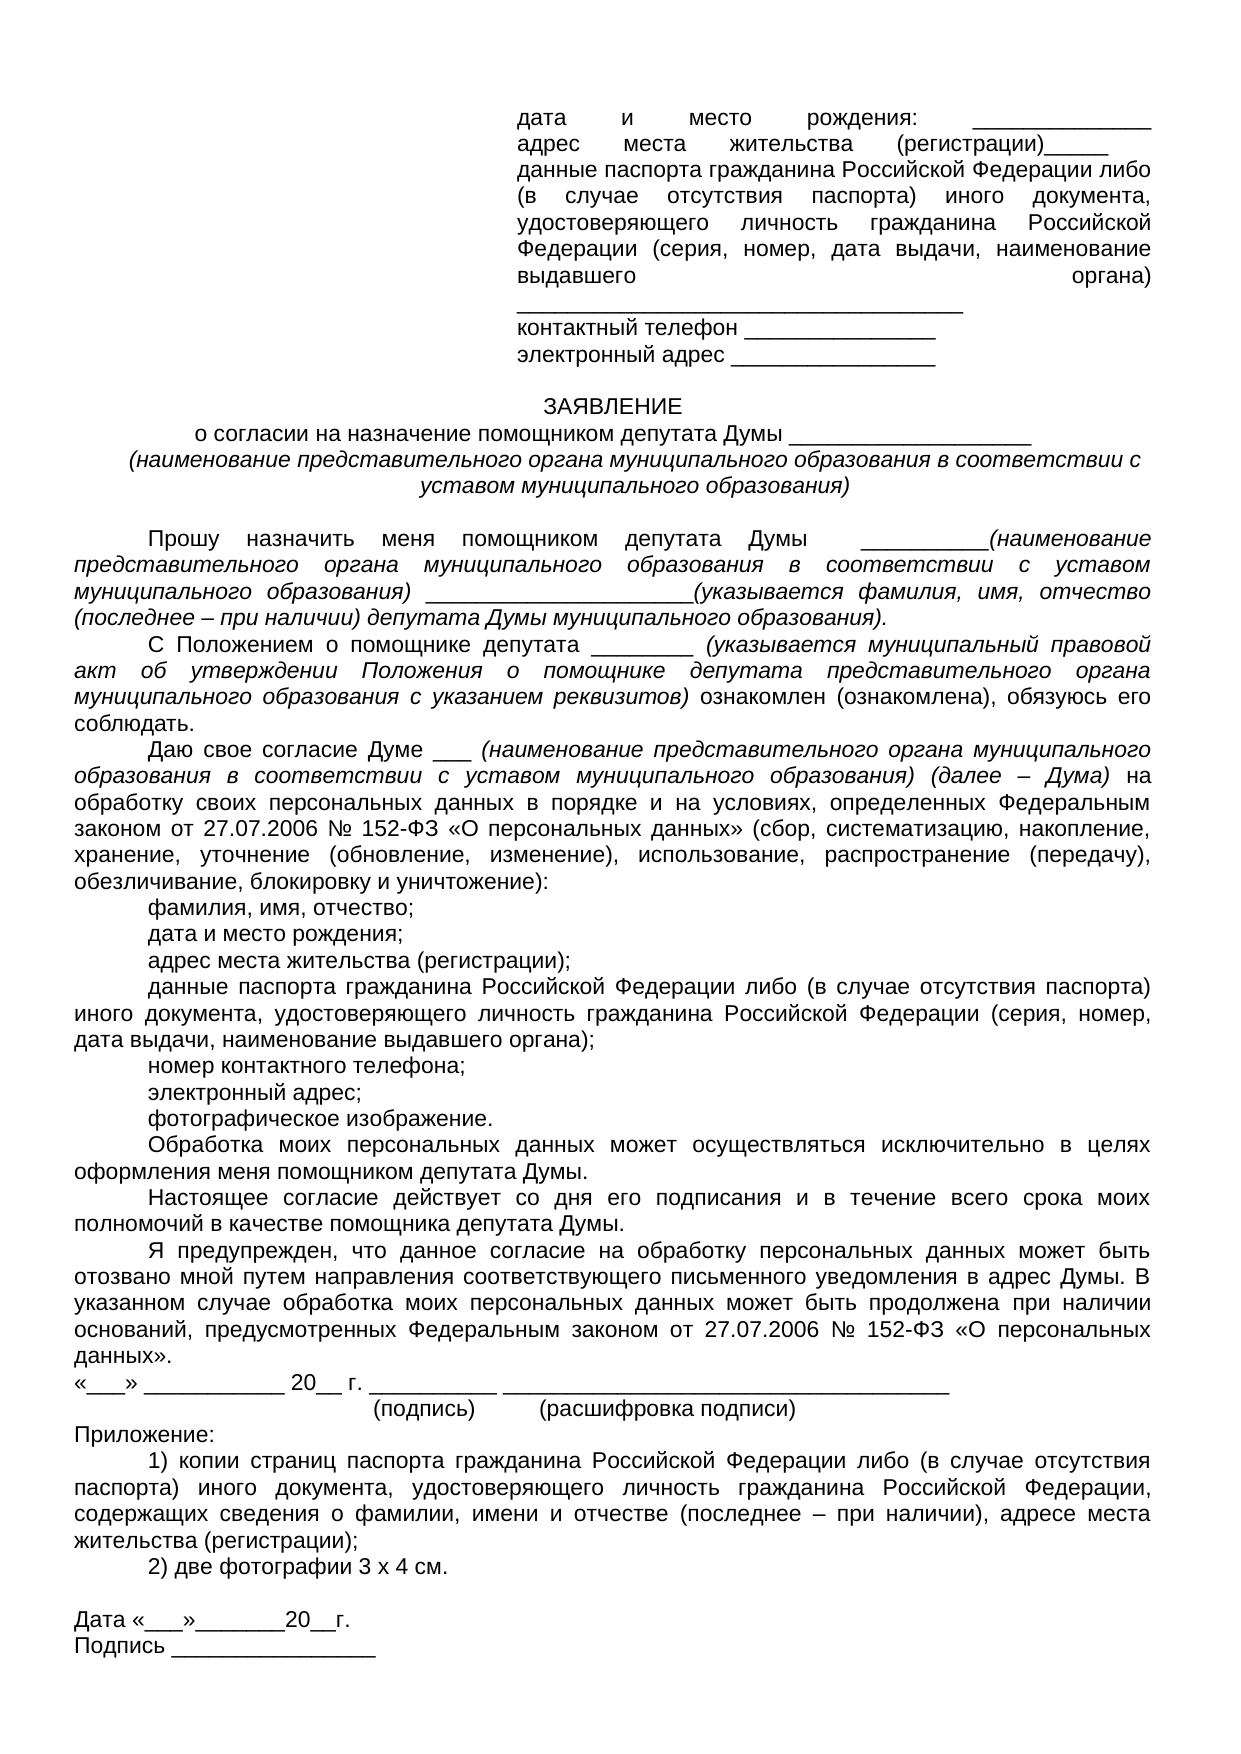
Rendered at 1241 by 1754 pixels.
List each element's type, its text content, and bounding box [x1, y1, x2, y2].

text адрес места жительства (регистрации); [74, 947, 1151, 973]
text (наименование представительного органа муниципального образования в соответствии с уставом муниципального образования) [118, 446, 1151, 499]
text дата и место рождения: ______________ адрес места жительства (регистрации)_____ данные паспорта гражданина Российской Федерации либо (в случае отсутствия паспорта) иного документа, удостоверяющего личность гражданина Российской Федерации (серия, номер, дата выдачи, наименование выдавшего органа) ___________________________________ [517, 103, 1151, 314]
text 1) копии страниц паспорта гражданина Российской Федерации либо (в случае отсутствия паспорта) иного документа, удостоверяющего личность гражданина Российской Федерации, содержащих сведения о фамилии, имени и отчестве (последнее – при наличии), адресе места жительства (регистрации); [74, 1447, 1151, 1553]
text данные паспорта гражданина Российской Федерации либо (в случае отсутствия паспорта) иного документа, удостоверяющего личность гражданина Российской Федерации (серия, номер, дата выдачи, наименование выдавшего органа); [74, 973, 1151, 1052]
text Я предупрежден, что данное согласие на обработку персональных данных может быть отозвано мной путем направления соответствующего письменного уведомления в адрес Думы. В указанном случае обработка моих персональных данных может быть продолжена при наличии оснований, предусмотренных Федеральным законом от 27.07.2006 № 152-ФЗ «О персональных данных». [74, 1237, 1151, 1368]
text Настоящее согласие действует со дня его подписания и в течение всего срока моих полномочий в качестве помощника депутата Думы. [74, 1184, 1151, 1237]
text Даю свое согласие Думе ___ (наименование представительного органа муниципального образования в соответствии с уставом муниципального образования) (далее – Дума) на обработку своих персональных данных в порядке и на условиях, определенных Федеральным законом от 27.07.2006 № 152-ФЗ «О персональных данных» (сбор, систематизацию, накопление, хранение, уточнение (обновление, изменение), использование, распространение (передачу), обезличивание, блокировку и уничтожение): [74, 736, 1151, 894]
text Дата «___»_______20__г. [74, 1606, 1151, 1632]
text Подпись ________________ [74, 1632, 1151, 1658]
text С Положением о помощнике депутата ________ (указывается муниципальный правовой акт об утверждении Положения о помощнике депутата представительного органа муниципального образования с указанием реквизитов) ознакомлен (ознакомлена), обязуюсь его соблюдать. [74, 631, 1151, 736]
text контактный телефон _______________ [517, 314, 1151, 341]
text Прошу назначить меня помощником депутата Думы __________(наименование представительного органа муниципального образования в соответствии с уставом муниципального образования) _____________________(указывается фамилия, имя, отчество (последнее – при наличии) депутата Думы муниципального образования). [74, 525, 1151, 631]
text номер контактного телефона; [74, 1052, 1151, 1078]
text Обработка моих персональных данных может осуществляться исключительно в целях оформления меня помощником депутата Думы. [74, 1131, 1151, 1184]
text электронный адрес; [74, 1078, 1151, 1105]
text (подпись) (расшифровка подписи) [74, 1395, 1151, 1421]
text дата и место рождения; [74, 920, 1151, 947]
text фотографическое изображение. [74, 1105, 1151, 1131]
text ЗАЯВЛЕНИЕ [74, 393, 1151, 420]
text фамилия, имя, отчество; [74, 894, 1151, 920]
text 2) две фотографии 3 x 4 см. [74, 1553, 1151, 1579]
text «___» ___________ 20__ г. __________ ___________________________________ [74, 1368, 1151, 1395]
text Приложение: [74, 1421, 1151, 1447]
text электронный адрес ________________ [517, 341, 1151, 367]
text о согласии на назначение помощником депутата Думы ___________________ [74, 420, 1151, 446]
